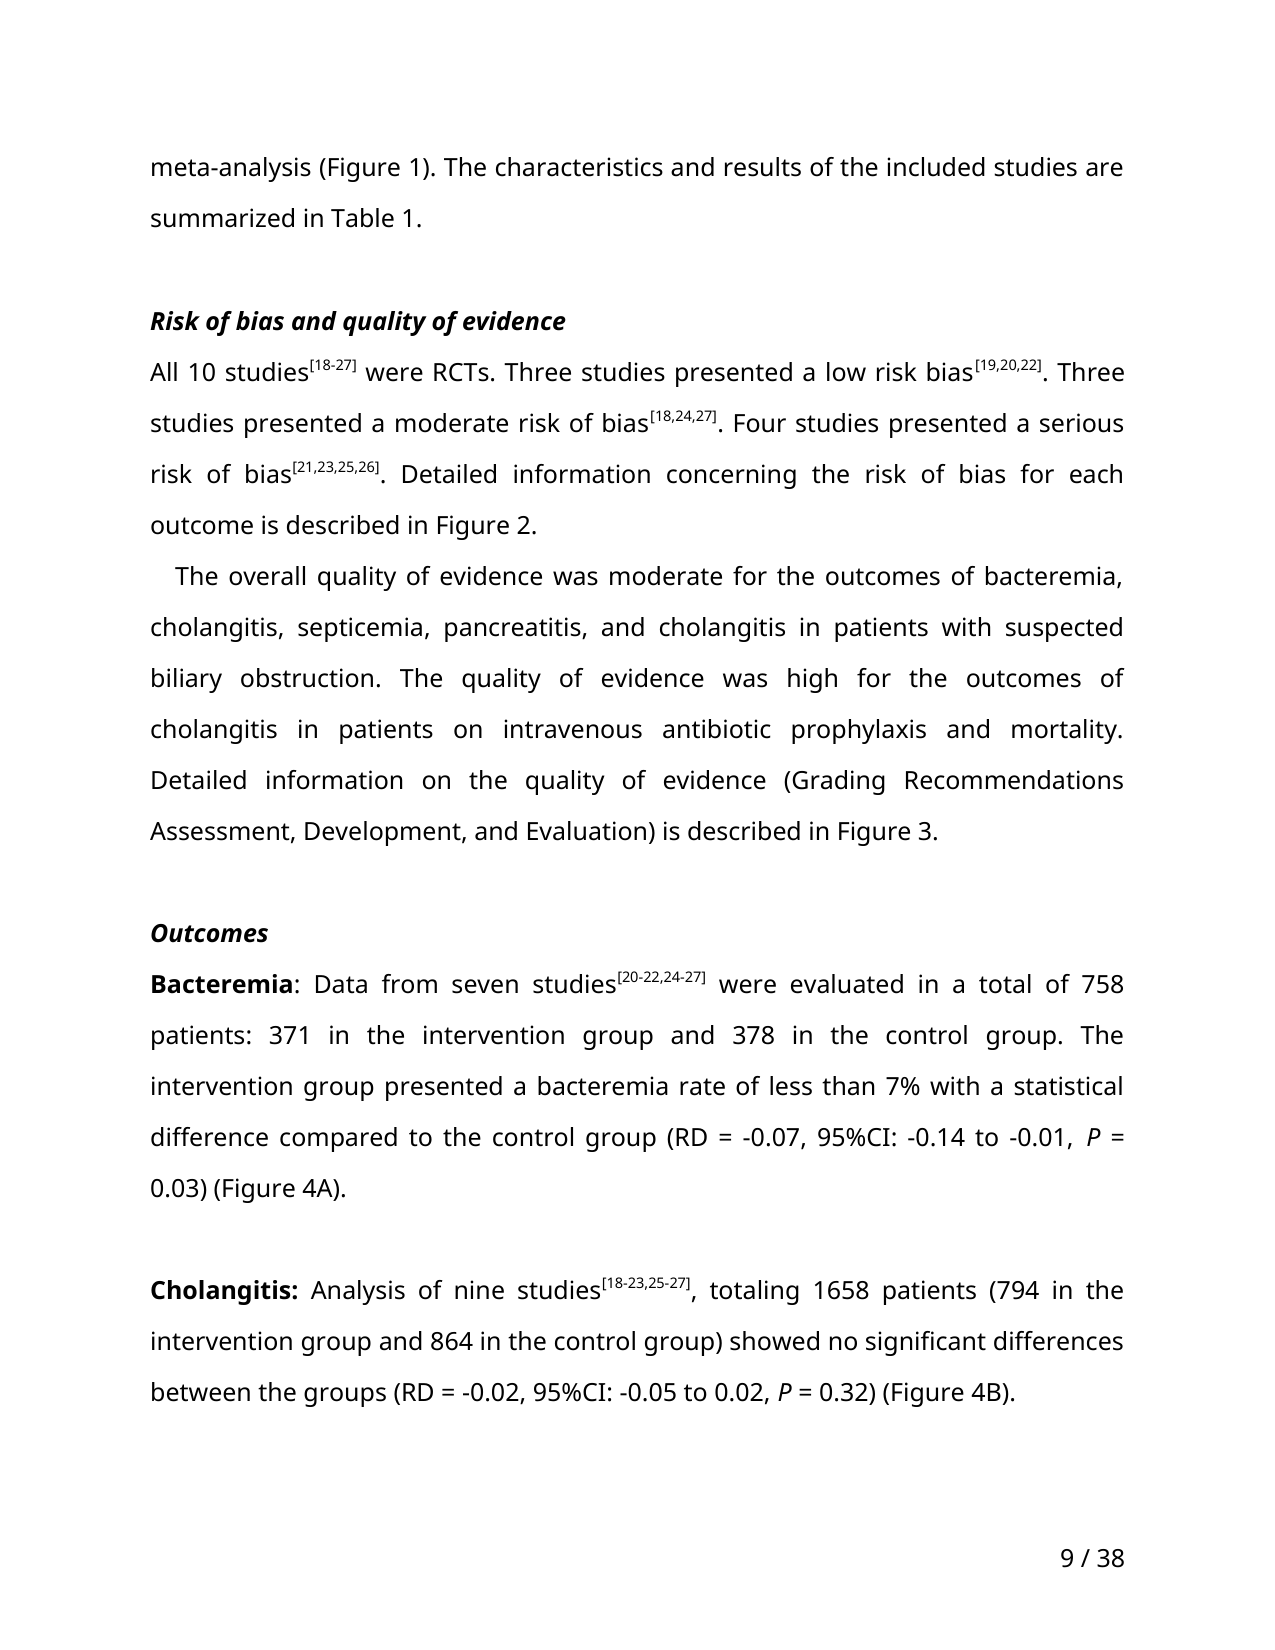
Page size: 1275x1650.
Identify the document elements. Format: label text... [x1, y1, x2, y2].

text Bacteremia: Data from seven studies[20-22,24-27] were evaluated in a total of 758 patients: 371 in the intervention group and 378 in the control group. The intervention group presented a bacteremia rate of less than 7% with a statistical difference compared to the control group (RD = -0.07, 95%CI: -0.14 to -0.01, P = 0.03) (Figure 4A). [150, 967, 1125, 1205]
text Outcomes [150, 916, 1125, 950]
text Cholangitis: Analysis of nine studies[18-23,25-27], totaling 1658 patients (794 in the intervention group and 864 in the control group) showed no significant differences between the groups (RD = -0.02, 95%CI: -0.05 to 0.02, P = 0.32) (Figure 4B). [150, 1273, 1125, 1409]
text Risk of bias and quality of evidence [150, 303, 1125, 337]
text All 10 studies[18-27] were RCTs. Three studies presented a low risk bias[19,20,22]. Three studies presented a moderate risk of bias[18,24,27]. Four studies presented a serious risk of bias[21,23,25,26]. Detailed information concerning the risk of bias for each outcome is described in Figure 2. [150, 354, 1125, 541]
text The overall quality of evidence was moderate for the outcomes of bacteremia, cholangitis, septicemia, pancreatitis, and cholangitis in patients with suspected biliary obstruction. The quality of evidence was high for the outcomes of cholangitis in patients on intravenous antibiotic prophylaxis and mortality. Detailed information on the quality of evidence (Grading Recommendations Assessment, Development, and Evaluation) is described in Figure 3. [150, 558, 1125, 848]
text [150, 150, 1125, 235]
